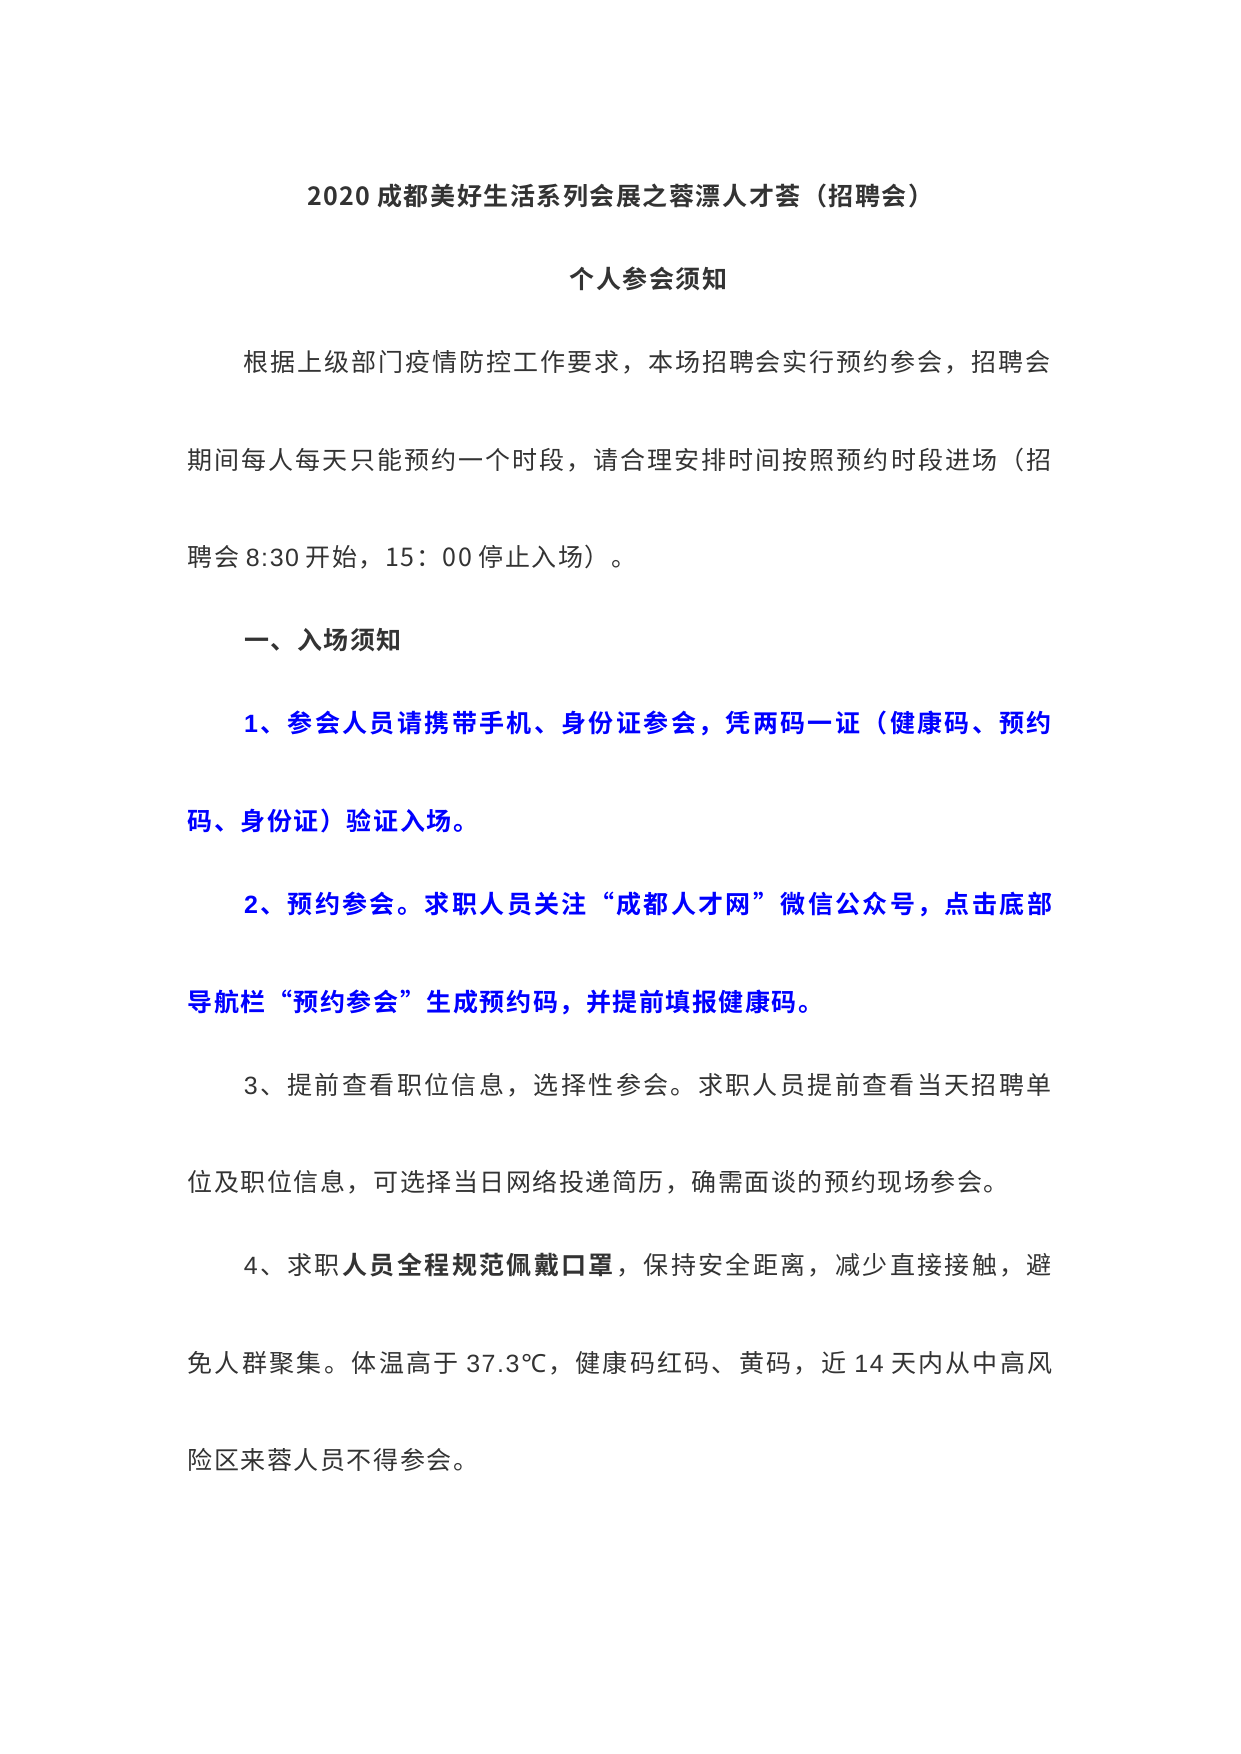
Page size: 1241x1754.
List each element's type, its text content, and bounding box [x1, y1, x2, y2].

text 4、求职人员全程规范佩戴口罩，保持安全距离，减少直接接触，避免人群聚集。体温高于37.3℃，健康码红码、黄码，近14天内从中高风险区来蓉人员不得参会。 [187, 1231, 1053, 1491]
text 2020成都美好生活系列会展之蓉漂人才荟（招聘会） [187, 162, 1053, 227]
text 1、参会人员请携带手机、身份证参会，凭两码一证（健康码、预约码、身份证）验证入场。 [187, 689, 1053, 852]
text 2、预约参会。求职人员关注“成都人才网”微信公众号，点击底部导航栏“预约参会”生成预约码，并提前填报健康码。 [187, 870, 1053, 1033]
text 一、入场须知 [187, 606, 1053, 671]
text 根据上级部门疫情防控工作要求，本场招聘会实行预约参会，招聘会期间每人每天只能预约一个时段，请合理安排时间按照预约时段进场（招聘会8:30开始，15：00停止入场）。 [187, 328, 1053, 588]
text 3、提前查看职位信息，选择性参会。求职人员提前查看当天招聘单位及职位信息，可选择当日网络投递简历，确需面谈的预约现场参会。 [187, 1051, 1053, 1213]
text 个人参会须知 [187, 245, 1053, 310]
